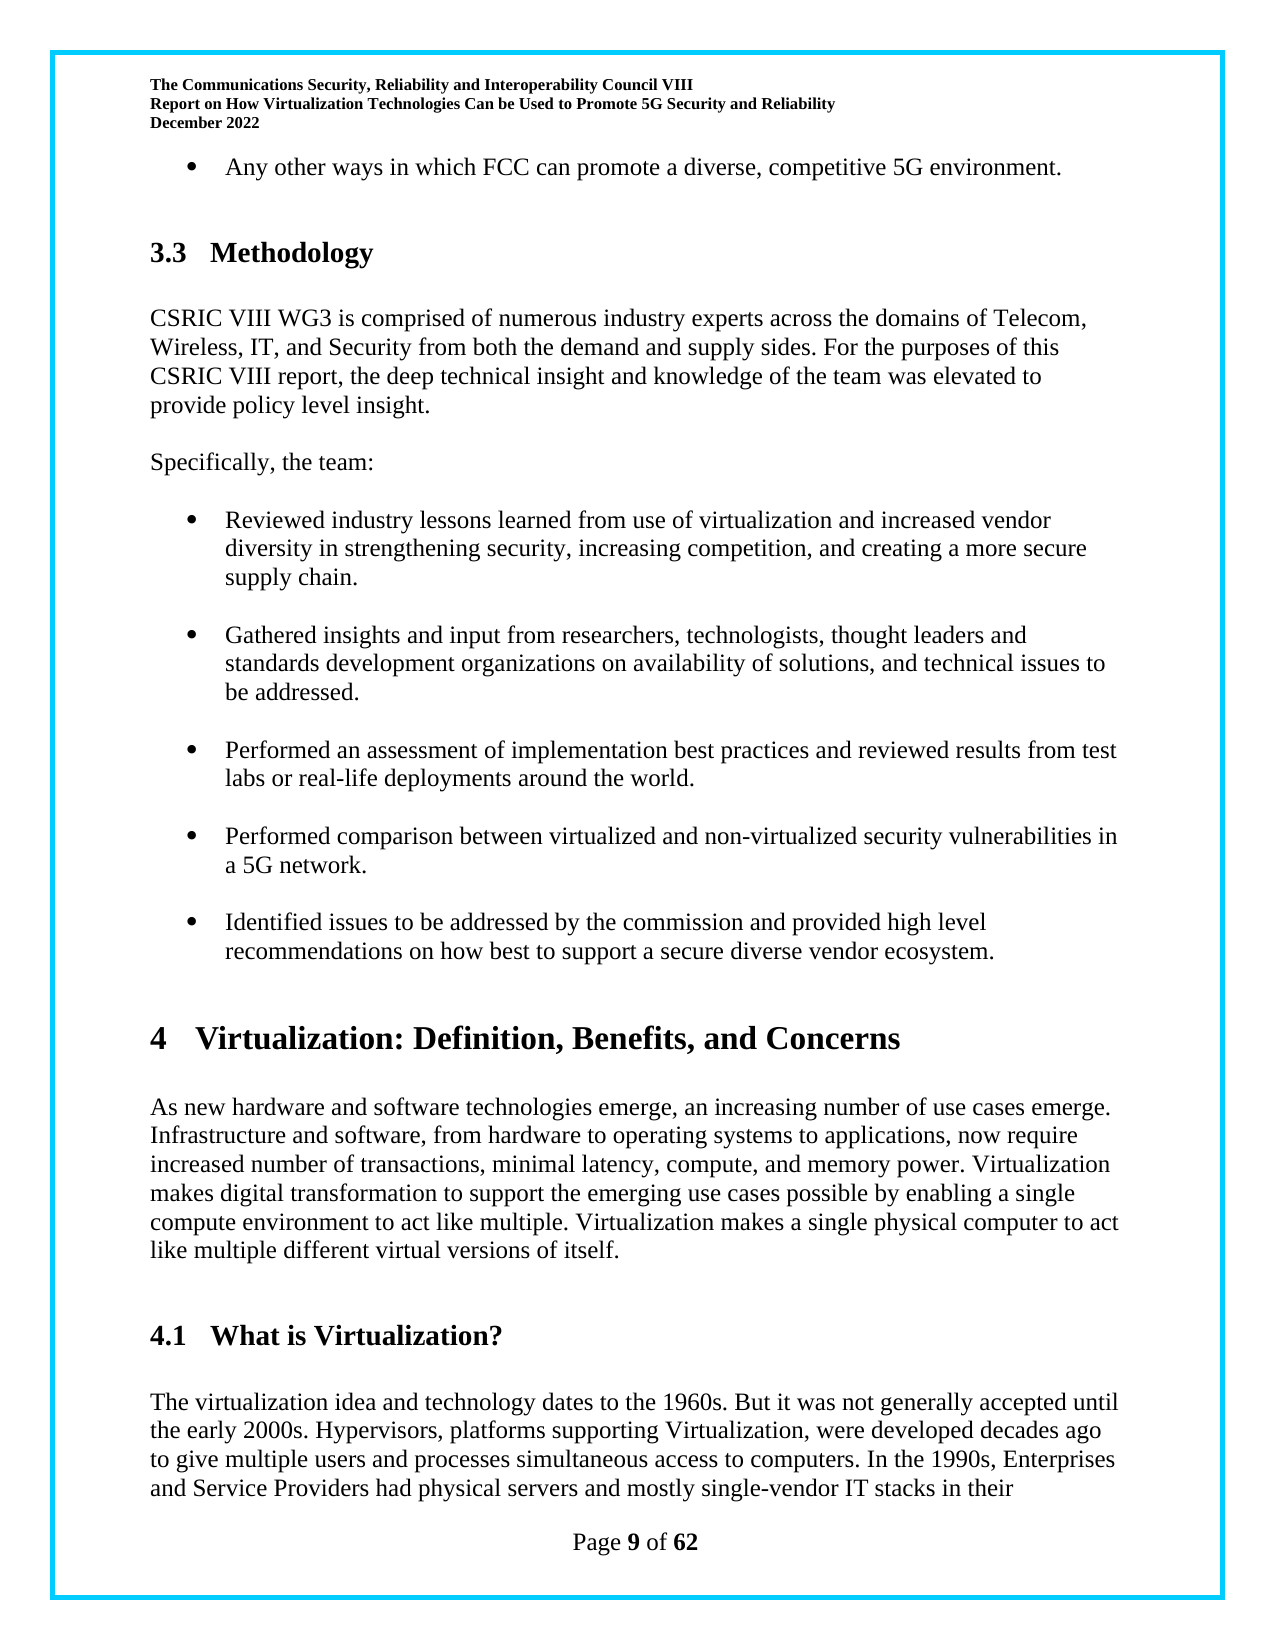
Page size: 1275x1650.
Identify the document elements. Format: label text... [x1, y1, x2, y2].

text As new hardware and software technologies emerge, an increasing number of use cases emerge. Infrastructure and software, from hardware to operating systems to applications, now require increased number of transactions, minimal latency, compute, and memory power. Virtualization makes digital transformation to support the emerging use cases possible by enabling a single compute environment to act like multiple. Virtualization makes a single physical computer to act like multiple different virtual versions of itself. [150, 1092, 1121, 1264]
list Reviewed industry lessons learned from use of virtualization and increased vendor diversity in strengthening security, increasing competition, and creating a more secure supply chain. [187, 505, 1121, 591]
list Gathered insights and input from researchers, technologists, thought leaders and standards development organizations on availability of solutions, and technical issues to be addressed. [187, 620, 1121, 706]
subtitle What is Virtualization? [150, 1318, 1121, 1352]
list Performed comparison between virtualized and non-virtualized security vulnerabilities in a 5G network. [187, 821, 1121, 878]
list Performed an assessment of implementation best practices and reviewed results from test labs or real-life deployments around the world. [187, 735, 1121, 792]
subtitle Methodology [150, 235, 1121, 268]
list Any other ways in which FCC can promote a diverse, competitive 5G environment. [187, 152, 1121, 181]
list Identified issues to be addressed by the commission and provided high level recommendations on how best to support a secure diverse vendor ecosystem. [187, 907, 1121, 965]
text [150, 1387, 1121, 1502]
text CSRIC VIII WG3 is comprised of numerous industry experts across the domains of Telecom, Wireless, IT, and Security from both the demand and supply sides. For the purposes of this CSRIC VIII report, the deep technical insight and knowledge of the team was elevated to provide policy level insight. [150, 303, 1121, 418]
subtitle Virtualization: Definition, Benefits, and Concerns [150, 1018, 1121, 1057]
text Specifically, the team: [150, 447, 1121, 476]
